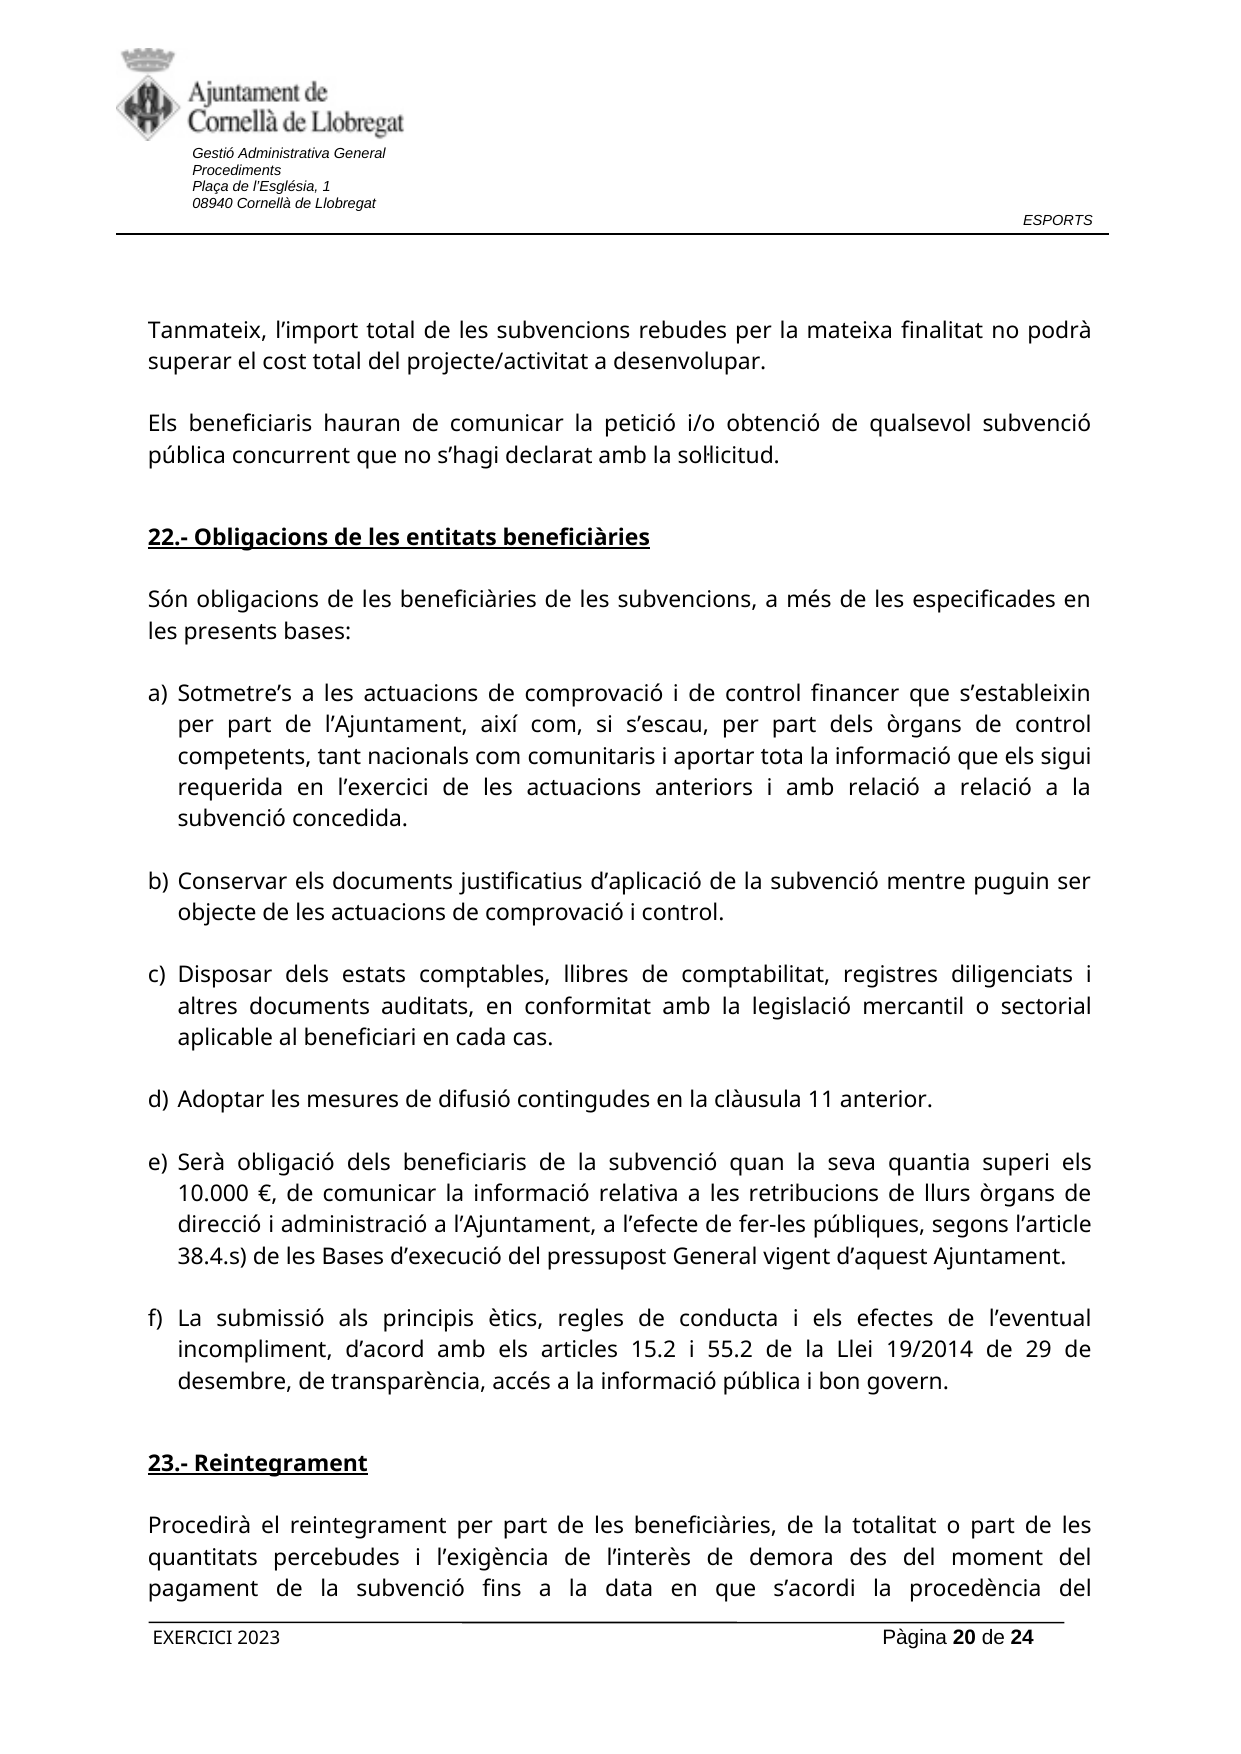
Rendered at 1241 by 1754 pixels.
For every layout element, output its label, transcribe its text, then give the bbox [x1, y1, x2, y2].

list Sotmetre’s a les actuacions de comprovació i de control financer que s’estableixin per part de l’Ajuntament, així com, si s’escau, per part dels òrgans de control competents, tant nacionals com comunitaris i aportar tota la informació que els sigui requerida en l’exercici de les actuacions anteriors i amb relació a relació a la subvenció concedida. [148, 677, 1092, 833]
text Tanmateix, l’import total de les subvencions rebudes per la mateixa finalitat no podrà superar el cost total del projecte/activitat a desenvolupar. [148, 313, 1092, 376]
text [148, 1509, 1092, 1603]
subtitle 23.- Reintegrament [148, 1447, 1092, 1478]
list Conservar els documents justificatius d’aplicació de la subvenció mentre puguin ser objecte de les actuacions de comprovació i control. [148, 864, 1092, 927]
text 22.- Obligacions de les entitats beneficiàries [148, 521, 1092, 552]
list Serà obligació dels beneficiaris de la subvenció quan la seva quantia superi els 10.000 €, de comunicar la informació relativa a les retribucions de llurs òrgans de direcció i administració a l’Ajuntament, a l’efecte de fer-les públiques, segons l’article 38.4.s) de les Bases d’execució del pressupost General vigent d’aquest Ajuntament. [148, 1146, 1092, 1271]
list Disposar dels estats comptables, llibres de comptabilitat, registres diligenciats i altres documents auditats, en conformitat amb la legislació mercantil o sectorial aplicable al beneficiari en cada cas. [148, 958, 1092, 1052]
text Els beneficiaris hauran de comunicar la petició i/o obtenció de qualsevol subvenció pública concurrent que no s’hagi declarat amb la sol·licitud. [148, 407, 1092, 470]
list La submissió als principis ètics, regles de conducta i els efectes de l’eventual incompliment, d’acord amb els articles 15.2 i 55.2 de la Llei 19/2014 de 29 de desembre, de transparència, accés a la informació pública i bon govern. [148, 1302, 1092, 1396]
text Són obligacions de les beneficiàries de les subvencions, a més de les especificades en les presents bases: [148, 583, 1092, 646]
list Adoptar les mesures de difusió contingudes en la clàusula 11 anterior. [148, 1083, 1092, 1114]
